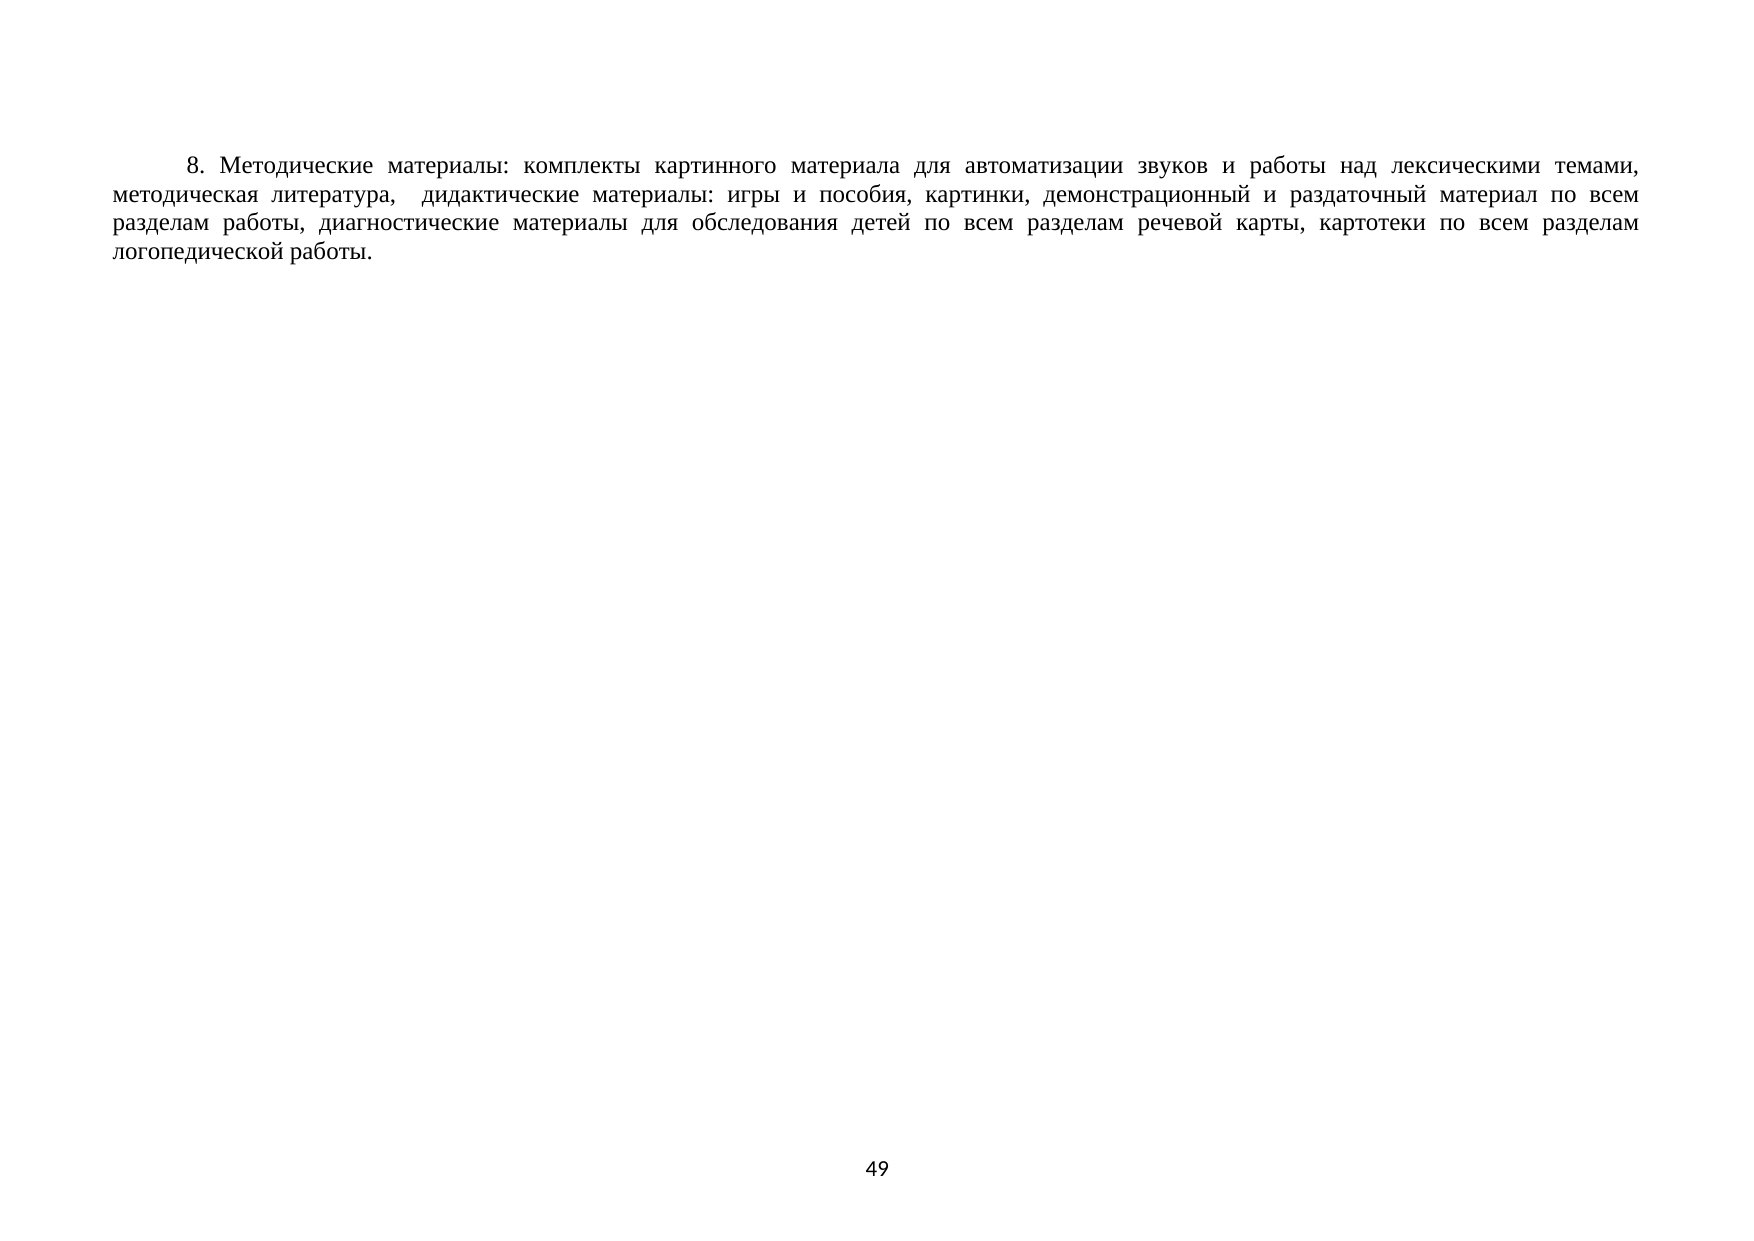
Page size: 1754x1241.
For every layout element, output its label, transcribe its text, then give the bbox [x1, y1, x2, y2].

text 8. Методические материалы: комплекты картинного материала для автоматизации звуков и работы над лексическими темами, методическая литература, дидактические материалы: игры и пособия, картинки, демонстрационный и раздаточный материал по всем разделам работы, диагностические материалы для обследования детей по всем разделам речевой карты, картотеки по всем разделам логопедической работы. [112, 150, 1641, 265]
